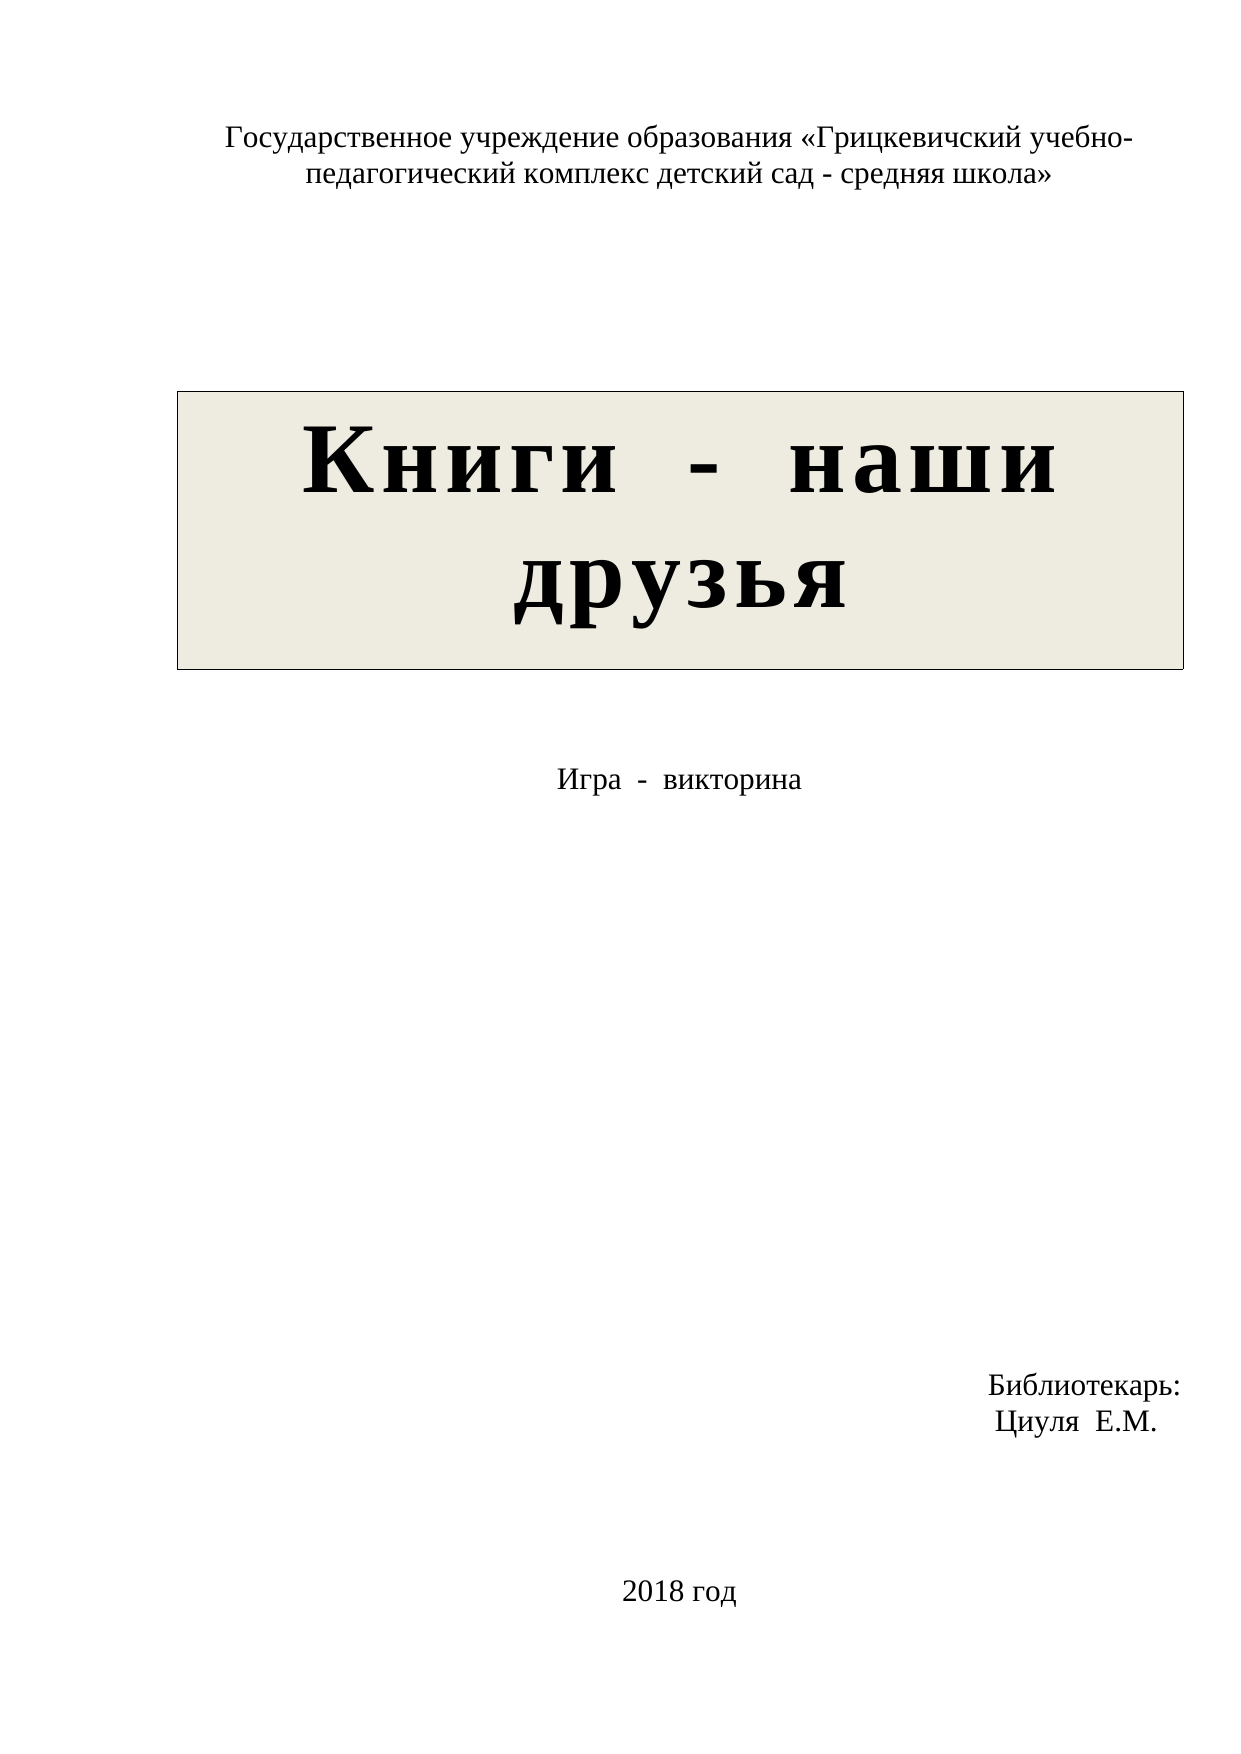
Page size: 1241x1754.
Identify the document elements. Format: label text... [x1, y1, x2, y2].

text Библиотекарь: [177, 1366, 1181, 1402]
text педагогический комплекс детский сад - средняя школа» [177, 154, 1181, 190]
text Государственное учреждение образования «Грицкевичский учебно- [177, 118, 1181, 154]
text Циуля Е.М. [177, 1402, 1181, 1438]
text 2018 год [177, 1572, 1181, 1608]
text Игра - викторина [177, 760, 1181, 796]
